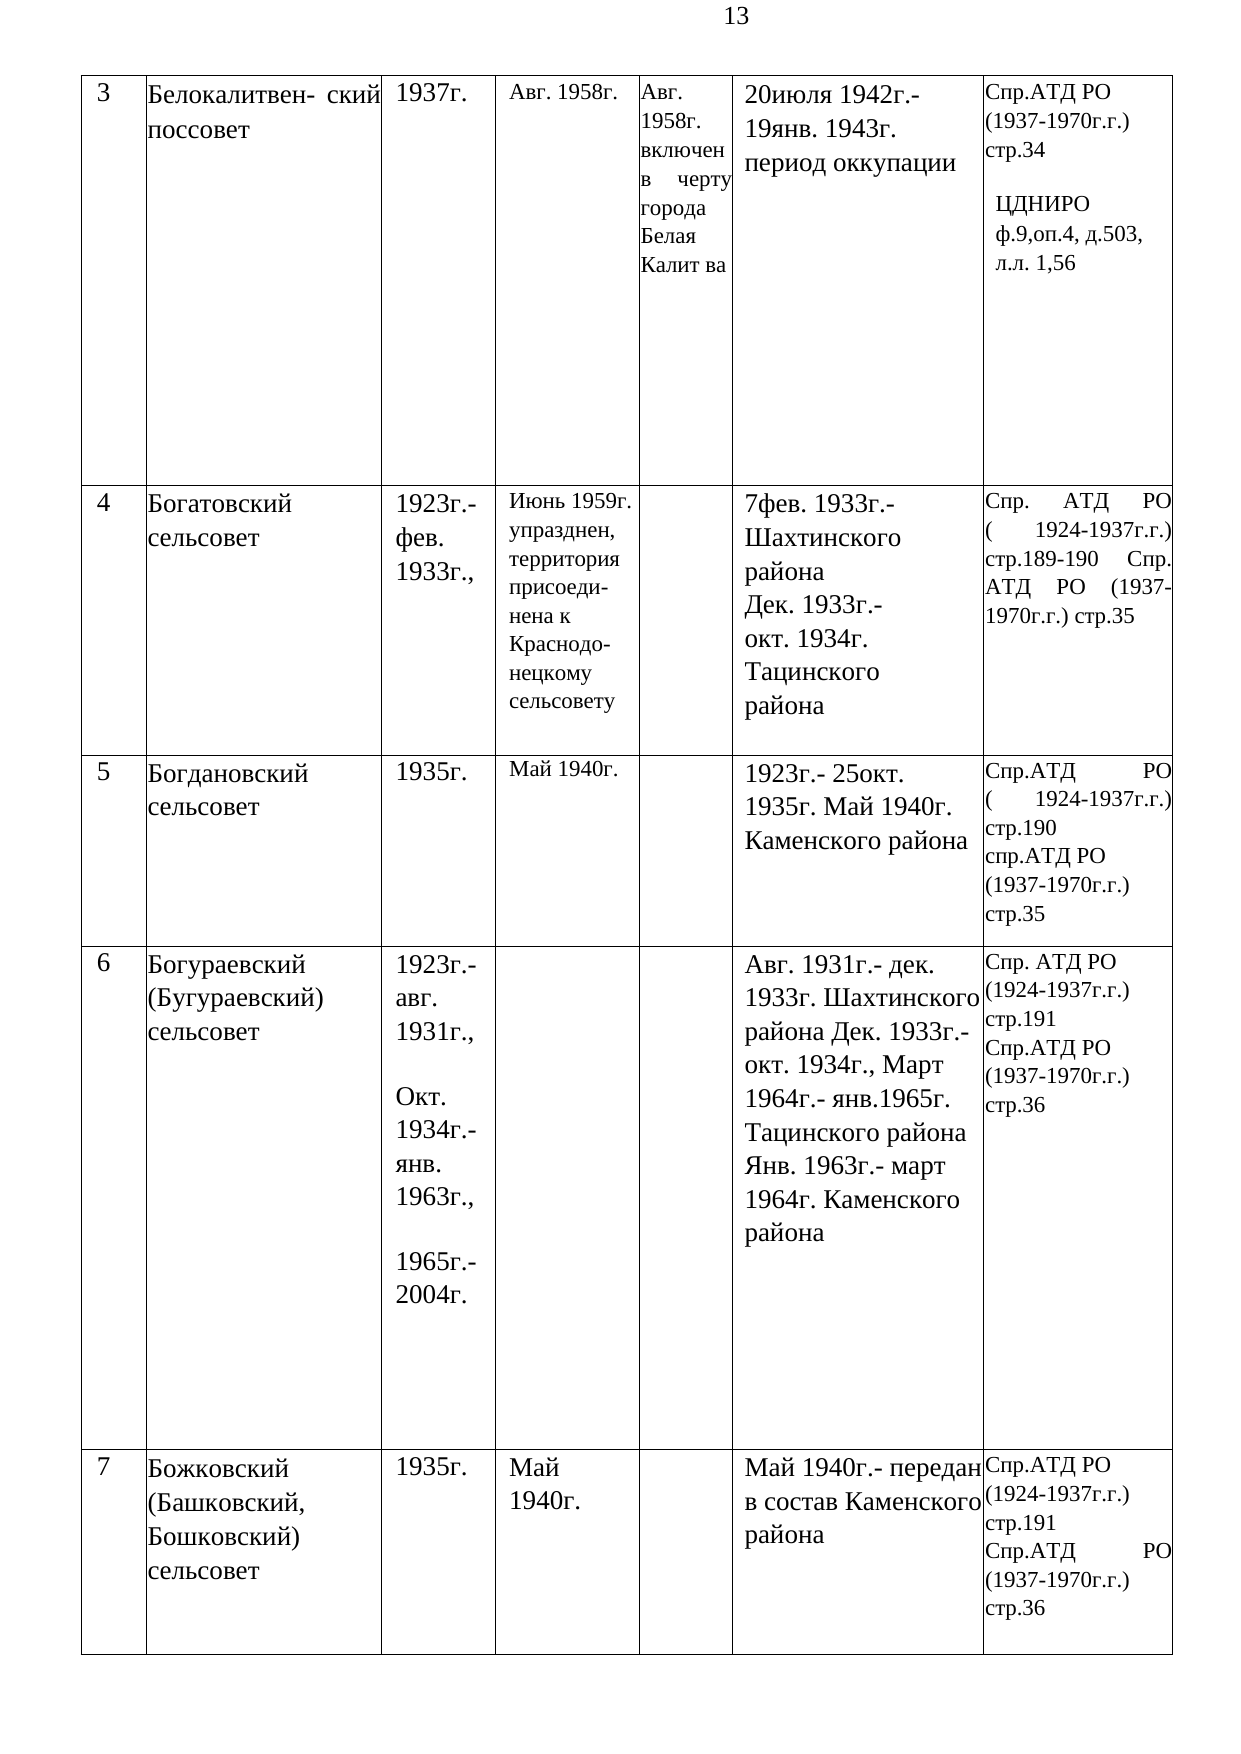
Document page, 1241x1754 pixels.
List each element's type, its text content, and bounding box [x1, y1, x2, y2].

table_cell 1935г. [382, 1450, 495, 1654]
table_cell 1923г.- фев. 1933г., [382, 486, 495, 754]
table_cell [496, 947, 639, 1449]
table_cell 7фев. 1933г.- Шахтинского района Дек. 1933г.- окт. 1934г. Тацинского района [733, 486, 983, 754]
table_header 3 [82, 76, 146, 485]
table_cell Май 1940г. [496, 1450, 639, 1654]
table_cell Авг. 1931г.- дек. 1933г. Шахтинского района Дек. 1933г.- окт. 1934г., Март 1964г.- янв.1965г. Тацинского района Янв. 1963г.- март 1964г. Каменского района [733, 947, 983, 1449]
table_cell [640, 756, 732, 946]
table_header 20июля 1942г.- 19янв. 1943г. период оккупации [733, 76, 983, 485]
table_header Белокалитвен- ский поссовет [147, 76, 381, 485]
table_cell Богдановский сельсовет [147, 756, 381, 946]
table_cell 6 [82, 947, 146, 1449]
table_cell Май 1940г.- передан в состав Каменского района [733, 1450, 983, 1654]
table_cell Спр.АТД РО (1924-1937г.г.) стр.191 Спр.АТД РО (1937-1970г.г.) стр.36 [984, 1450, 1172, 1654]
table_header Авг. 1958г. включен в черту города Белая Калит ва [640, 76, 732, 485]
table_cell Май 1940г. [496, 756, 639, 946]
table_cell Богатовский сельсовет [147, 486, 381, 754]
table_cell 1935г. [382, 756, 495, 946]
table_cell 7 [82, 1450, 146, 1654]
table_header Спр.АТД РО (1937-1970г.г.) стр.34 ЦДНИРО ф.9,оп.4, д.503, л.л. 1,56 [984, 76, 1172, 485]
table_cell 1923г.- 25окт. 1935г. Май 1940г. Каменского района [733, 756, 983, 946]
table_cell Божковский (Башковский, Бошковский) сельсовет [147, 1450, 381, 1654]
table_header Авг. 1958г. [496, 76, 639, 485]
table_cell [640, 947, 732, 1449]
table_cell 5 [82, 756, 146, 946]
table_cell Спр. АТД РО ( 1924-1937г.г.) стр.189-190 Спр. АТД РО (1937-1970г.г.) стр.35 [984, 486, 1172, 754]
table_cell [640, 1450, 732, 1654]
table_cell 4 [82, 486, 146, 754]
table_cell Спр. АТД РО (1924-1937г.г.) стр.191 Спр.АТД РО (1937-1970г.г.) стр.36 [984, 947, 1172, 1449]
table_cell Спр.АТД РО ( 1924-1937г.г.) стр.190 спр.АТД РО (1937-1970г.г.) стр.35 [984, 756, 1172, 946]
table_cell Богураевский (Бугураевский) сельсовет [147, 947, 381, 1449]
table_cell Июнь 1959г. упразднен, территория присоединена к Краснодо- нецкому сельсовету [496, 486, 639, 754]
table_cell [640, 486, 732, 754]
table_cell 1923г.- авг. 1931г., Окт. 1934г.- янв. 1963г., 1965г.- 2004г. [382, 947, 495, 1449]
table_header 1937г. [382, 76, 495, 485]
